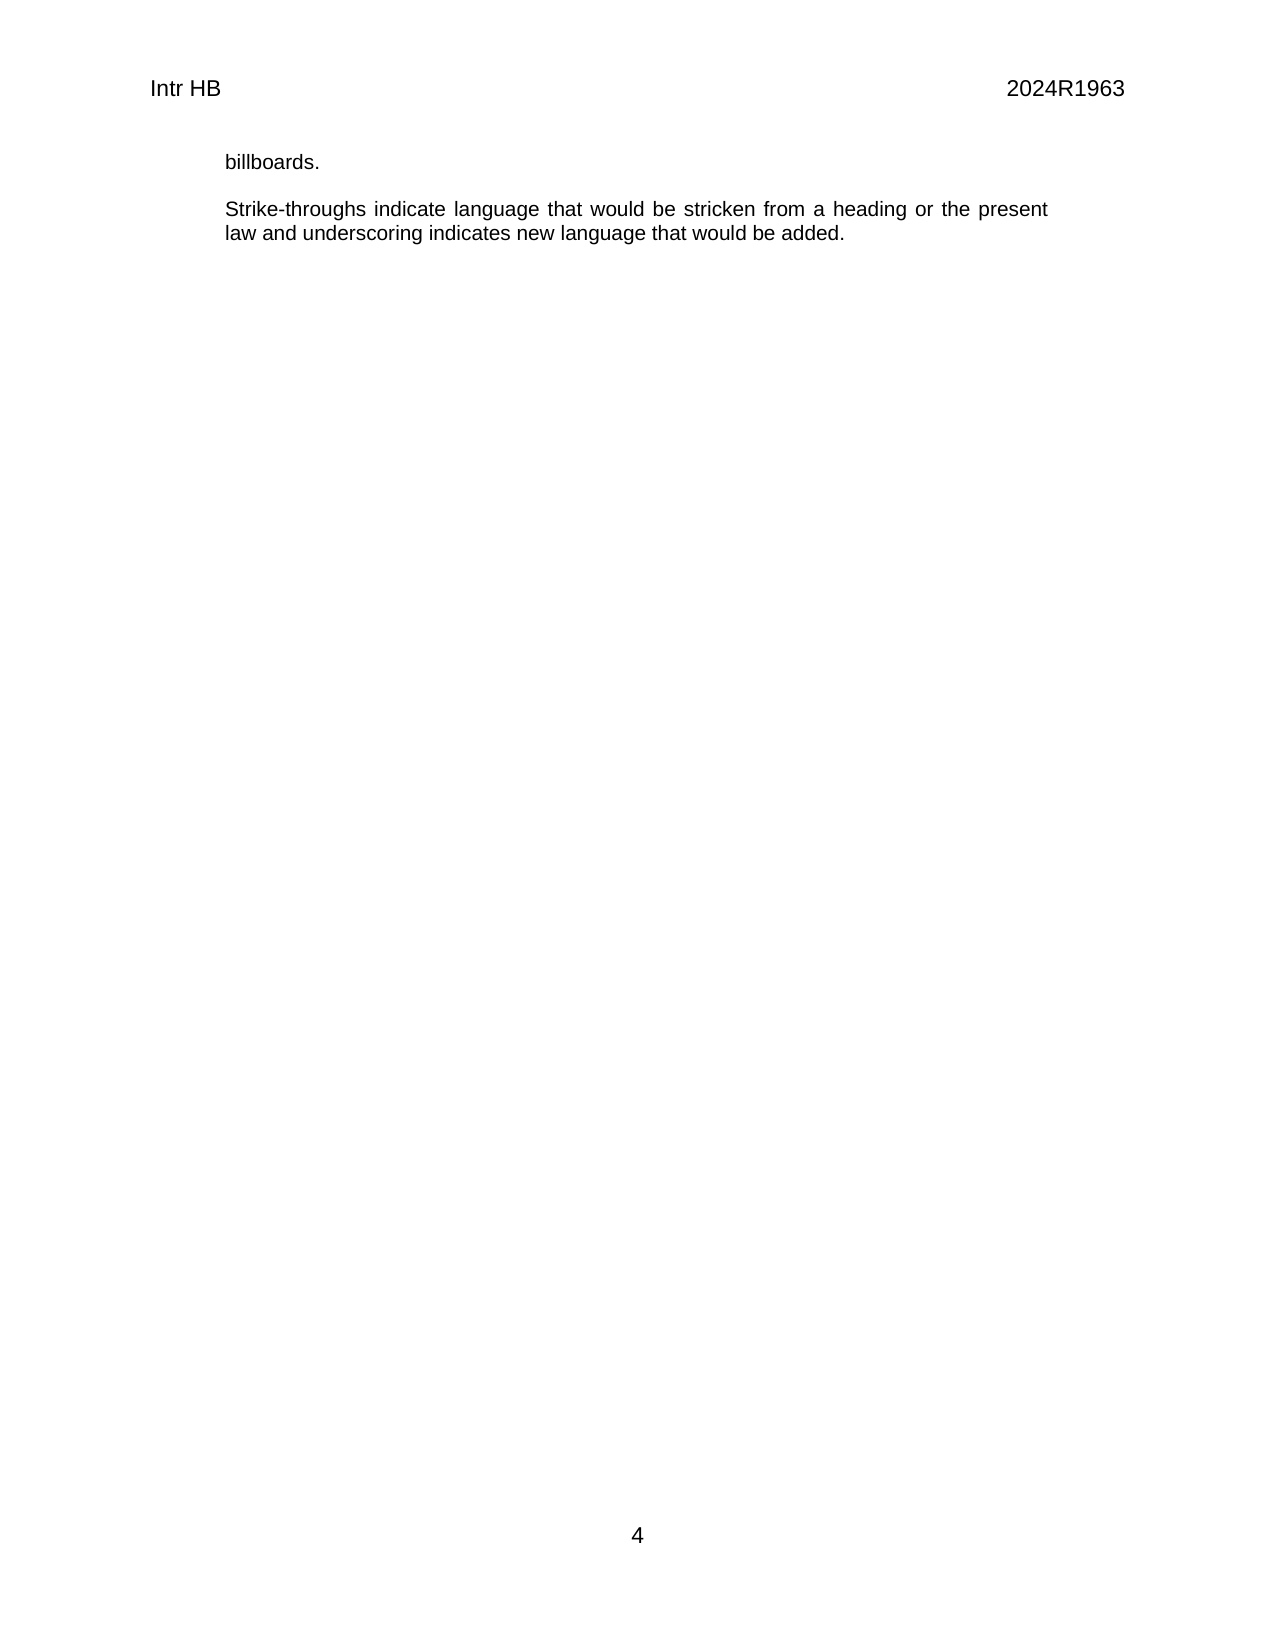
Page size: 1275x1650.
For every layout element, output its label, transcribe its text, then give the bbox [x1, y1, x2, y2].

text Strike-throughs indicate language that would be stricken from a heading or the present law and underscoring indicates new language that would be added. [225, 197, 1050, 245]
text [225, 150, 1050, 174]
